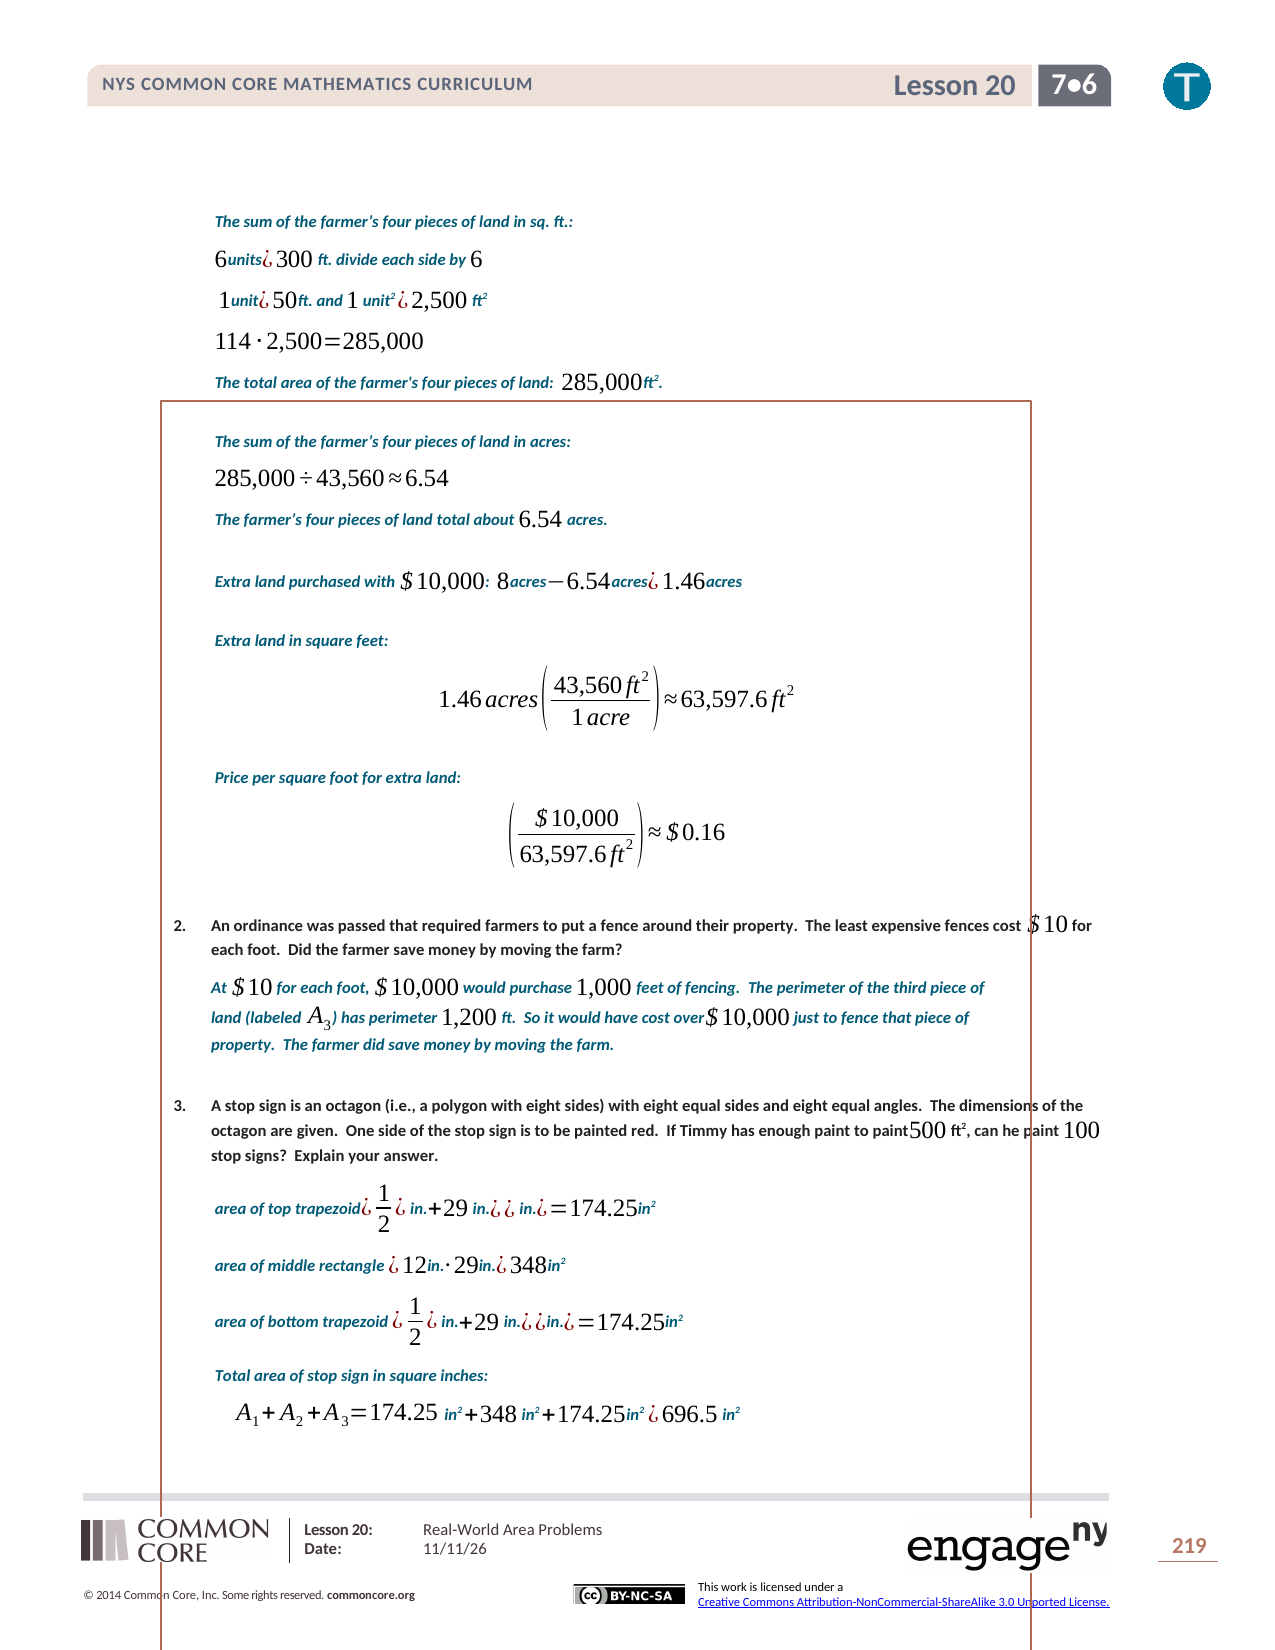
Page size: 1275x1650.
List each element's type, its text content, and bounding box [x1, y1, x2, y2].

picture [572, 1584, 685, 1604]
picture [81, 1517, 269, 1562]
text The sum of the farmer’s four pieces of land in sq. ft.: [214, 191, 1018, 232]
text The sum of the farmer’s four pieces of land in acres: [214, 410, 1018, 451]
text units ft. divide each side by [214, 246, 1018, 273]
text The farmer’s four pieces of land total about acres. [214, 506, 1018, 533]
text Extra land purchased with : acresacresacres [214, 547, 1018, 596]
text area of middle rectangle in.in.in2 [214, 1251, 1018, 1279]
text The total area of the farmer's four pieces of land: ft2. [214, 369, 1018, 396]
list A stop sign is an octagon (i.e., a polygon with eight sides) with eight equal sides and eight equal angles. The dimensions of the octagon are given. One side of the stop sign is to be painted red. If Timmy has enough paint to paint ft2, can he paint stop signs? Explain your answer. [173, 1096, 1030, 1166]
text Total area of stop sign in square inches: [214, 1365, 1018, 1385]
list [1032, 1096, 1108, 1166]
text unitft. and unit2 ft2 [214, 287, 1018, 314]
text in2 in2 in2 in2 [214, 1399, 1018, 1430]
picture [906, 1518, 1107, 1573]
text At for each foot, would purchase feet of fencing. The perimeter of the third piece of land (labeled ) has perimeter ft. So it would have cost over just to fence that piece of property. The farmer did save money by moving the farm. [211, 973, 1018, 1054]
list An ordinance was passed that required farmers to put a fence around their property. The least expensive fences cost for each foot. Did the farmer save money by moving the farm? [173, 911, 1030, 960]
text area of bottom trapezoid in. in.in.in2 [214, 1292, 1018, 1351]
text Price per square foot for extra land: [214, 746, 1018, 788]
text Extra land in square feet: [214, 609, 1018, 651]
text area of top trapezoid in. in. in.in2 [214, 1179, 1018, 1238]
